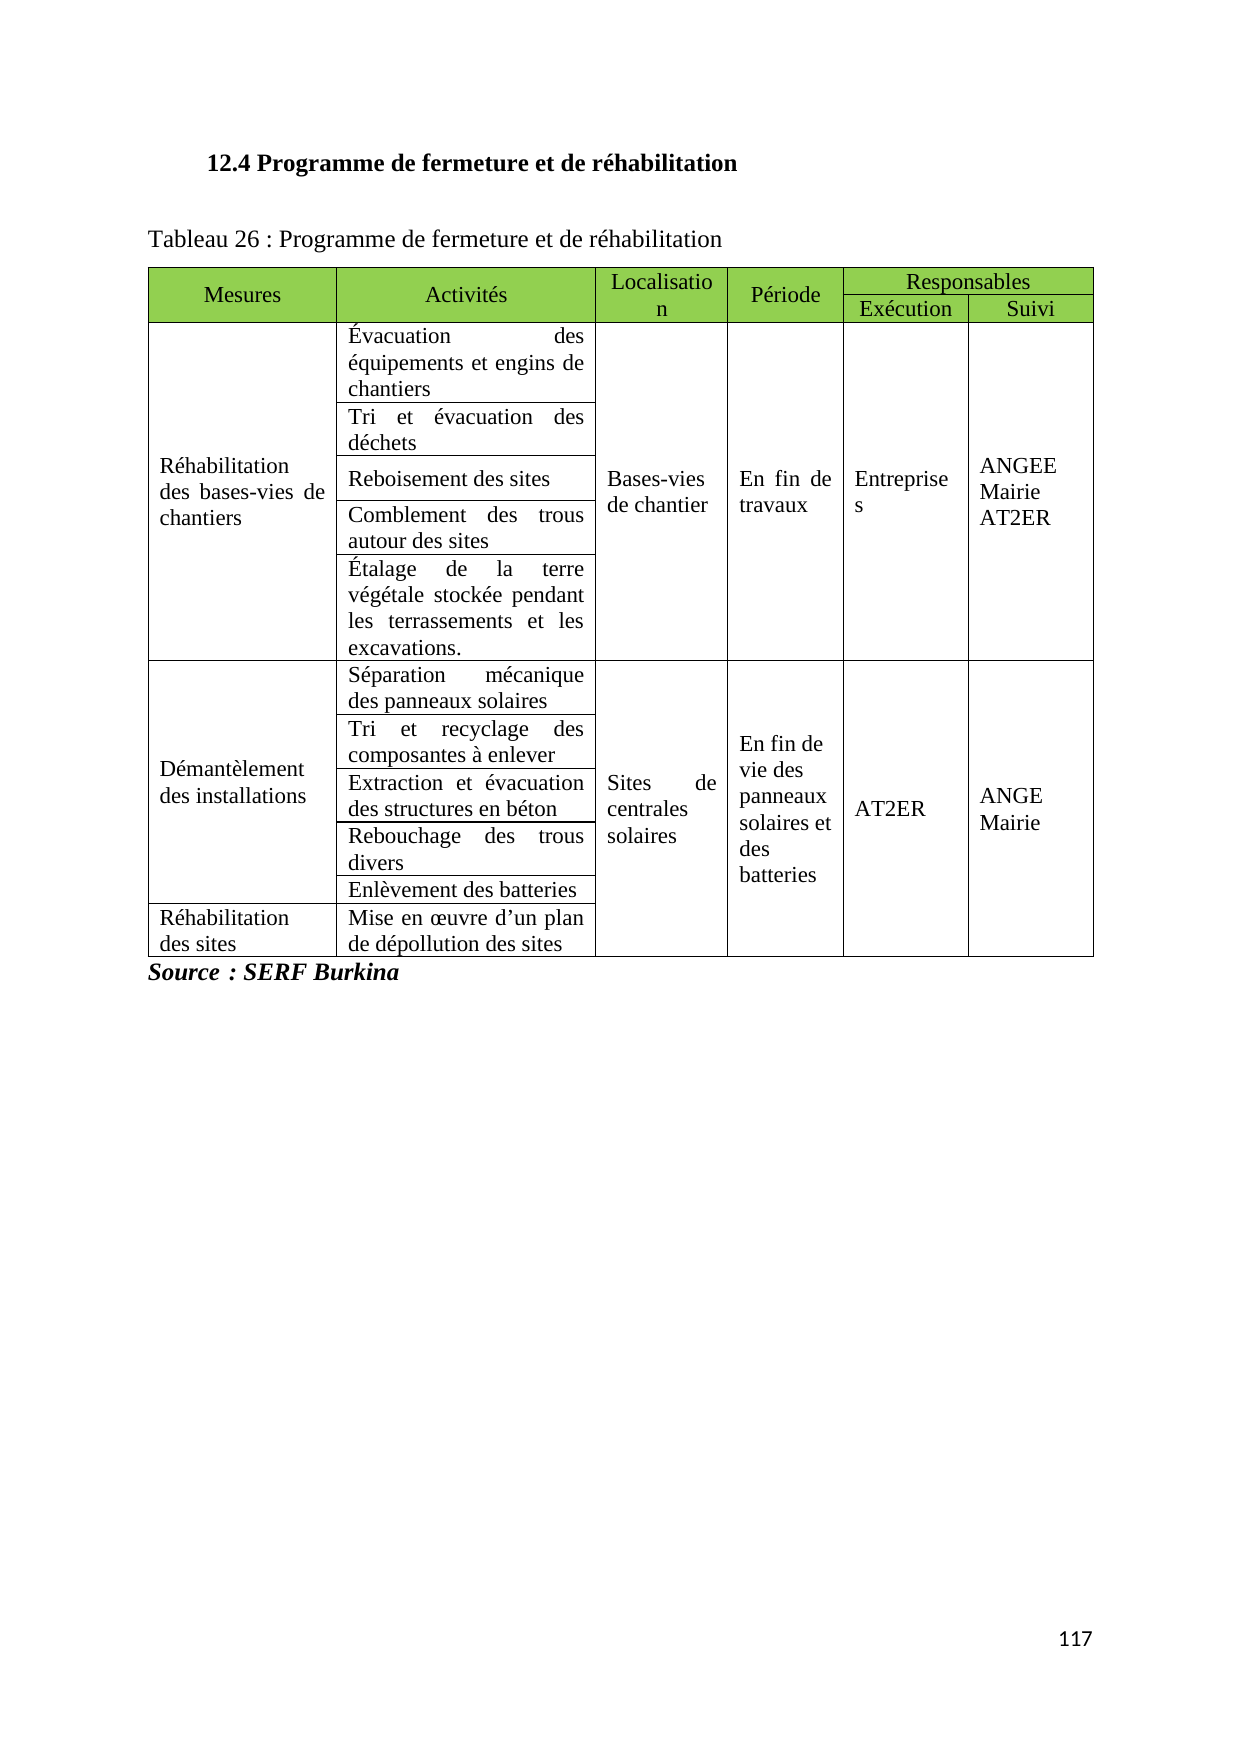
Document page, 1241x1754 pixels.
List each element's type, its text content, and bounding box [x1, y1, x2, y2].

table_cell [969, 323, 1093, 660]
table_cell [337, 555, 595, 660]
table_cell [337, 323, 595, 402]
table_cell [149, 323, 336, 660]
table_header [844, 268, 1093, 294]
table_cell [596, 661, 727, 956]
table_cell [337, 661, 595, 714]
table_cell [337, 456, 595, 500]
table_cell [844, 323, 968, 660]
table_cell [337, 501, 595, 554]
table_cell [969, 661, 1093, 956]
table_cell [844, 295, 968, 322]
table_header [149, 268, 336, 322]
subtitle 12.4 Programme de fermeture et de réhabilitation [207, 148, 1093, 176]
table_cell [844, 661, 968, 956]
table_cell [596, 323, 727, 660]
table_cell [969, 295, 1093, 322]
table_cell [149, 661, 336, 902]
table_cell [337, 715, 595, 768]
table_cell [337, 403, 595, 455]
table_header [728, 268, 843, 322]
text Tableau 26 : Programme de fermeture et de réhabilitation [148, 224, 1093, 252]
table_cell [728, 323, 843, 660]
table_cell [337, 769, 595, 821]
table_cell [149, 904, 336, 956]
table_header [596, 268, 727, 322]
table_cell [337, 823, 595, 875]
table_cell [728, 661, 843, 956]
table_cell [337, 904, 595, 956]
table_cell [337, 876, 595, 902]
text Source : SERF Burkina [148, 957, 1093, 986]
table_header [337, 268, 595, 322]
